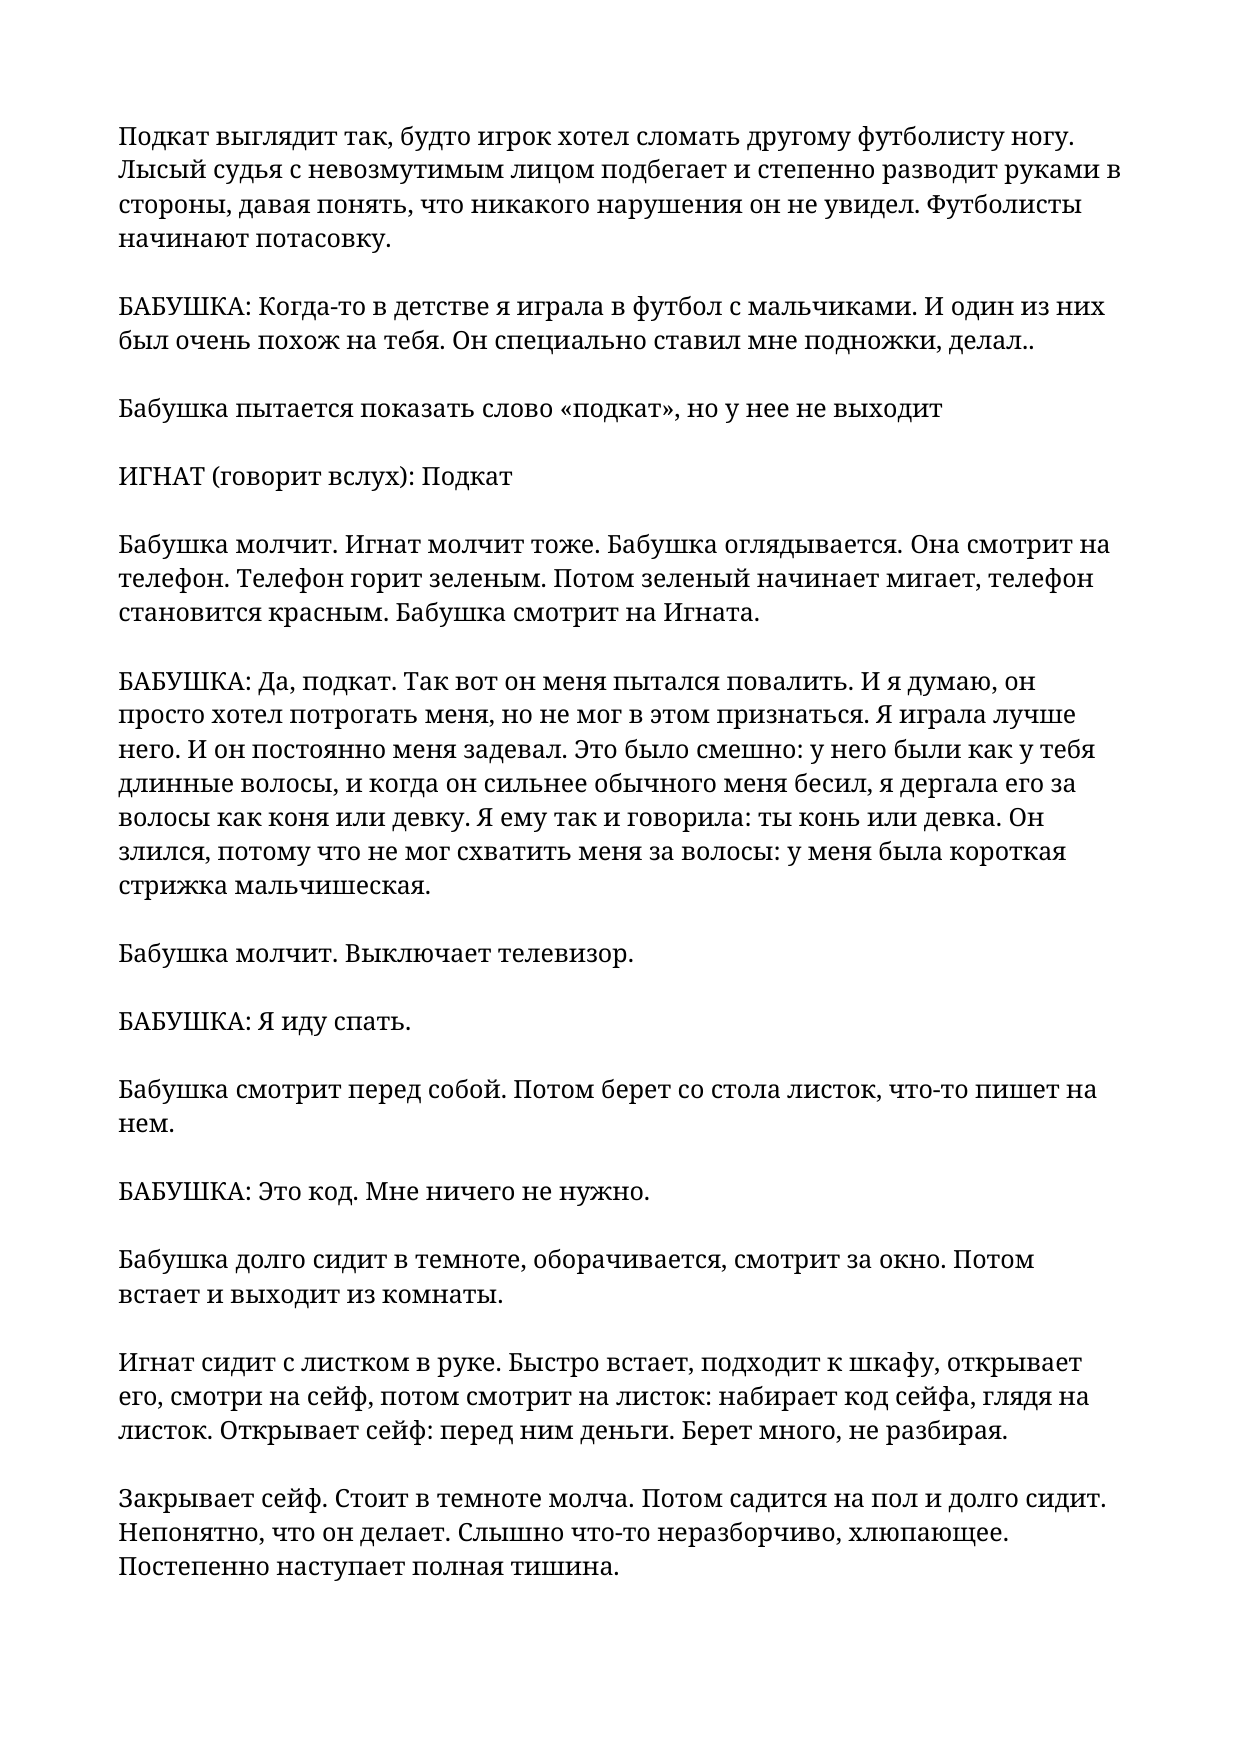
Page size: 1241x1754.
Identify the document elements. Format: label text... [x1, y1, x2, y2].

text Бабушка молчит. Игнат молчит тоже. Бабушка оглядывается. Она смотрит на телефон. Телефон горит зеленым. Потом зеленый начинает мигает, телефон становится красным. Бабушка смотрит на Игната. [118, 527, 1122, 629]
text БАБУШКА: Когда-то в детстве я играла в футбол с мальчиками. И один из них был очень похож на тебя. Он специально ставил мне подножки, делал.. [118, 288, 1122, 357]
text Бабушка пытается показать слово «подкат», но у нее не выходит [118, 391, 1122, 425]
text Закрывает сейф. Стоит в темноте молча. Потом садится на пол и долго сидит. Непонятно, что он делает. Слышно что-то неразборчиво, хлюпающее. Постепенно наступает полная тишина. [118, 1481, 1122, 1583]
text Игнат сидит с листком в руке. Быстро встает, подходит к шкафу, открывает его, смотри на сейф, потом смотрит на листок: набирает код сейфа, глядя на листок. Открывает сейф: перед ним деньги. Берет много, не разбирая. [118, 1344, 1122, 1447]
text Бабушка молчит. Выключает телевизор. [118, 936, 1122, 970]
text БАБУШКА: Я иду спать. [118, 1004, 1122, 1038]
text Бабушка смотрит перед собой. Потом берет со стола листок, что-то пишет на нем. [118, 1072, 1122, 1140]
text БАБУШКА: Это код. Мне ничего не нужно. [118, 1174, 1122, 1208]
text Бабушка долго сидит в темноте, оборачивается, смотрит за окно. Потом встает и выходит из комнаты. [118, 1242, 1122, 1310]
text ИГНАТ (говорит вслух): Подкат [118, 459, 1122, 493]
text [118, 118, 1122, 254]
text БАБУШКА: Да, подкат. Так вот он меня пытался повалить. И я думаю, он просто хотел потрогать меня, но не мог в этом признаться. Я играла лучше него. И он постоянно меня задевал. Это было смешно: у него были как у тебя длинные волосы, и когда он сильнее обычного меня бесил, я дергала его за волосы как коня или девку. Я ему так и говорила: ты конь или девка. Он злился, потому что не мог схватить меня за волосы: у меня была короткая стрижка мальчишеская. [118, 663, 1122, 902]
